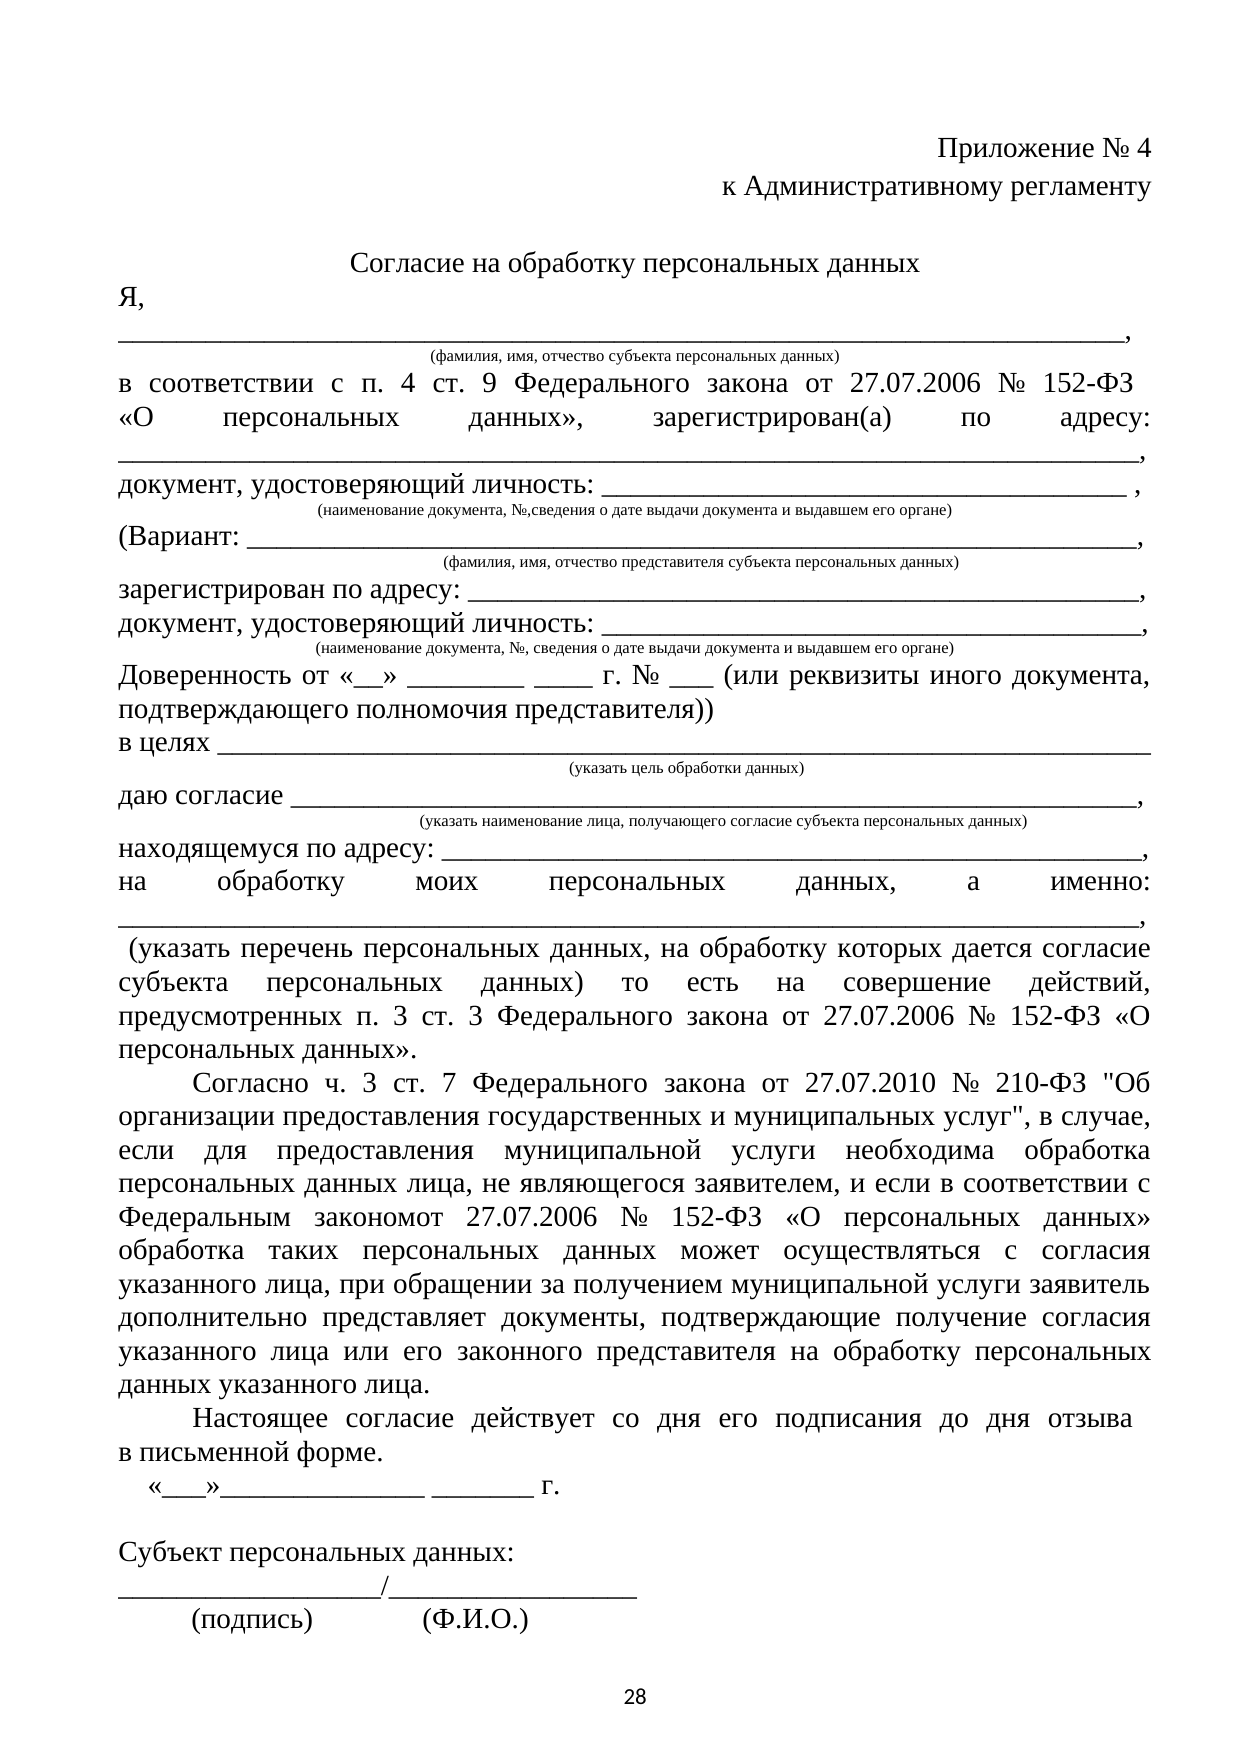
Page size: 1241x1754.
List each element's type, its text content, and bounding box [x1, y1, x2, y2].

text (наименование документа, №,сведения о дате выдачи документа и выдавшем его органе) [118, 499, 1152, 518]
text «___»______________ _______ г. [118, 1467, 1152, 1501]
text к Административному регламенту [118, 168, 1152, 202]
text __________________/_________________ [118, 1568, 1152, 1601]
text (Вариант: _____________________________________________________________, [118, 518, 1152, 552]
text Я, _____________________________________________________________________, [118, 279, 1152, 346]
text Доверенность от «__» ________ ____ г. № ___ (или реквизиты иного документа, подтверждающего полномочия представителя)) [118, 657, 1152, 724]
text даю согласие __________________________________________________________, [118, 777, 1152, 811]
text (указать цель обработки данных) [222, 758, 1152, 777]
text находящемуся по адресу: ________________________________________________, [118, 830, 1152, 863]
text Согласие на обработку персональных данных [118, 245, 1152, 279]
text Согласно ч. 3 ст. 7 Федерального закона от 27.07.2010 № 210-ФЗ "Об организации предоставления государственных и муниципальных услуг", в случае, если для предоставления муниципальной услуги необходима обработка персональных данных лица, не являющегося заявителем, и если в соответствии с Федеральным закономот 27.07.2006 № 152-ФЗ «О персональных данных» обработка таких персональных данных может осуществляться с согласия указанного лица, при обращении за получением муниципальной услуги заявитель дополнительно представляет документы, подтверждающие получение согласия указанного лица или его законного представителя на обработку персональных данных указанного лица. [118, 1065, 1152, 1400]
text (фамилия, имя, отчество субъекта персональных данных) [118, 346, 1152, 365]
text зарегистрирован по адресу: ______________________________________________, [118, 571, 1152, 605]
text документ, удостоверяющий личность: ____________________________________ , [118, 466, 1152, 499]
text (фамилия, имя, отчество представителя субъекта персональных данных) [118, 552, 1152, 571]
text в целях ________________________________________________________________ [118, 724, 1152, 758]
text документ, удостоверяющий личность: _____________________________________, [118, 605, 1152, 638]
text Настоящее согласие действует со дня его подписания до дня отзыва в письменной форме. [118, 1400, 1152, 1467]
text (указать наименование лица, получающего согласие субъекта персональных данных) [295, 811, 1152, 830]
text на обработку моих персональных данных, а именно: ______________________________________________________________________, [118, 863, 1152, 931]
text Приложение № 4 [118, 130, 1152, 163]
text (наименование документа, №, сведения о дате выдачи документа и выдавшем его органе) [118, 638, 1152, 657]
text в соответствии с п. 4 ст. 9 Федерального закона от 27.07.2006 № 152-ФЗ «О персональных данных», зарегистрирован(а) по адресу: ______________________________________________________________________, [118, 365, 1152, 466]
text (указать перечень персональных данных, на обработку которых дается согласие субъекта персональных данных) то есть на совершение действий, предусмотренных п. 3 ст. 3 Федерального закона от 27.07.2006 № 152-ФЗ «О персональных данных». [118, 931, 1152, 1065]
text (подпись) (Ф.И.О.) [118, 1601, 1152, 1635]
text Субъект персональных данных: [118, 1534, 1152, 1568]
